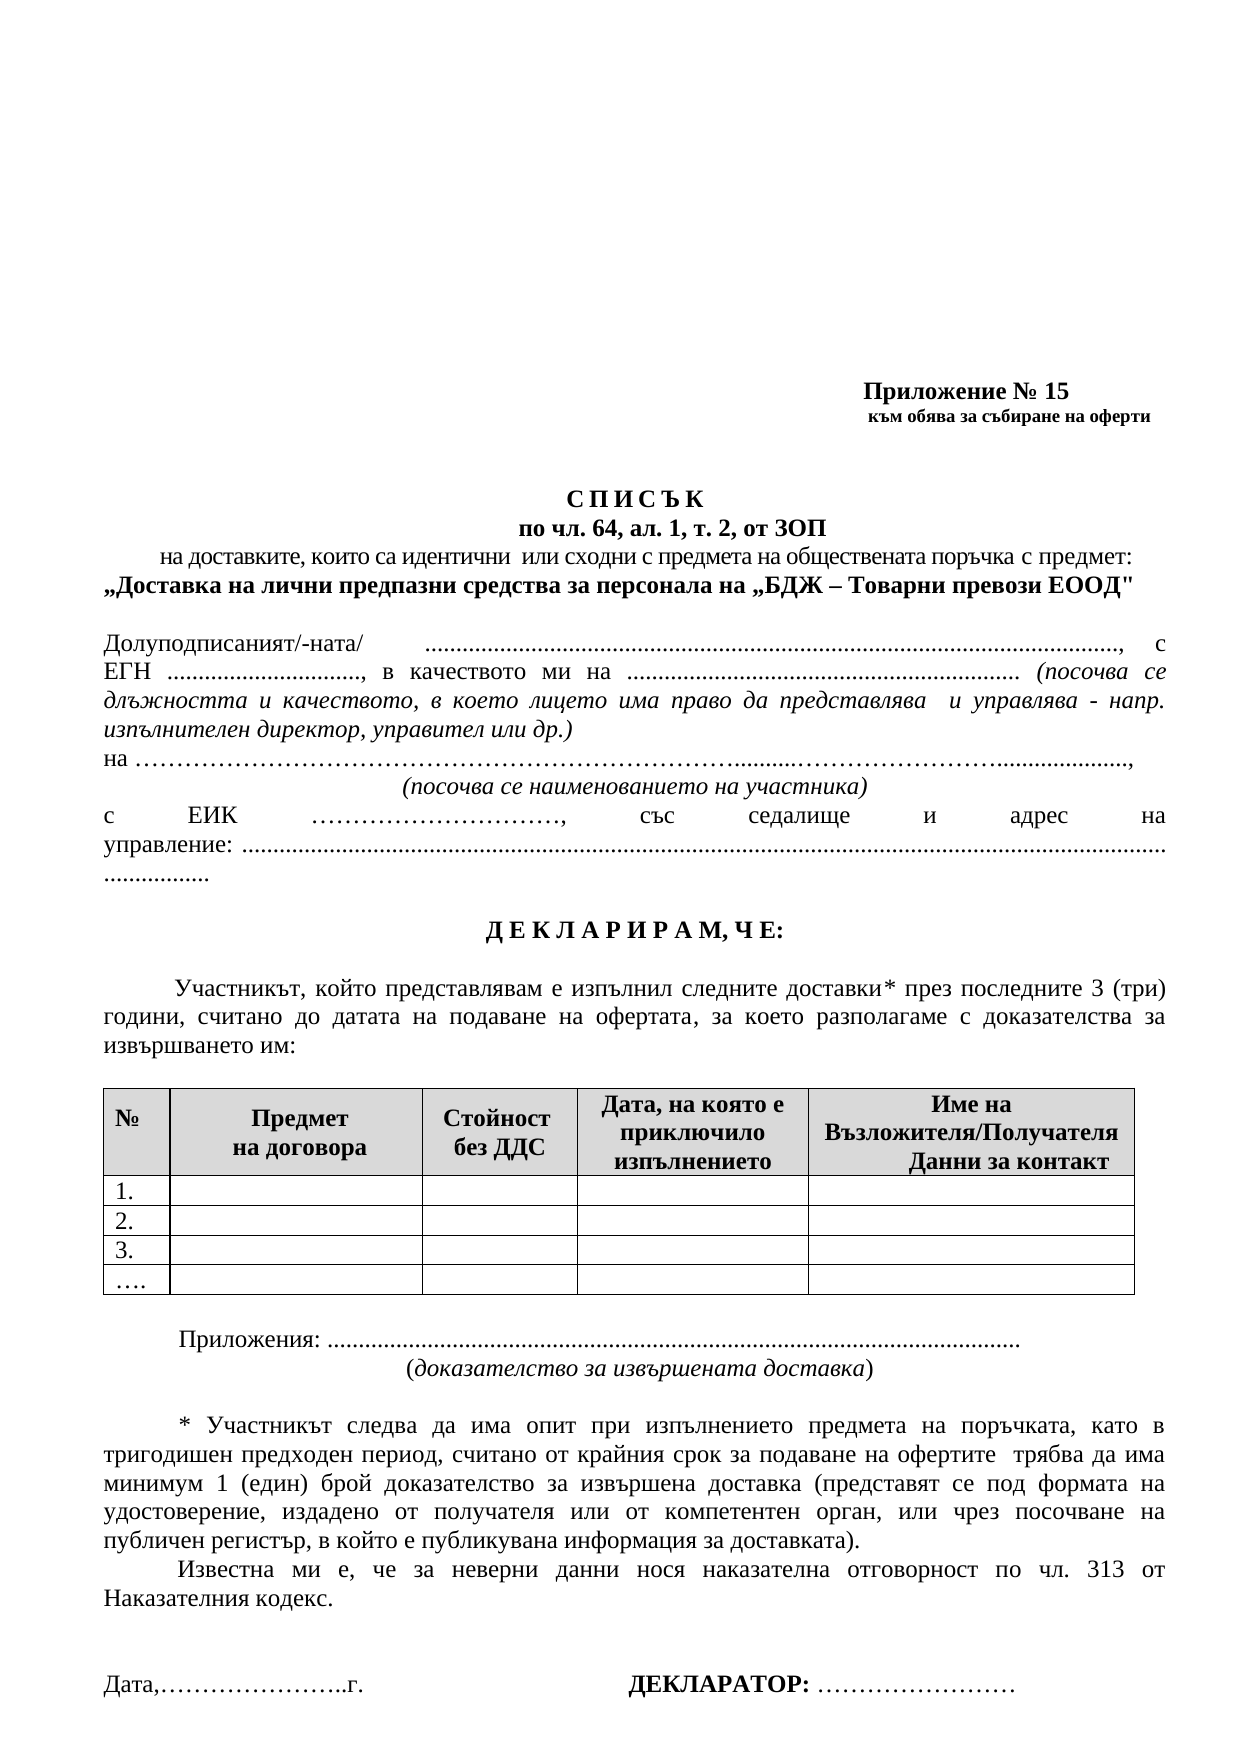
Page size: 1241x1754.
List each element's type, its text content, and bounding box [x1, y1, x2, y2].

text (посочва се наименованието на участника) [103, 771, 1166, 800]
text Приложения: ............................................................................................................... [103, 1324, 1166, 1353]
text Долуподписаният/-ната/ ..............................................................................................................., с ЕГН ..............................., в качеството ми на ............................................................... (посочва се длъжността и качеството, в което лицето има право да представлява и управлява - напр. изпълнителен директор, управител или др.) [103, 628, 1166, 743]
text на ………………………………………………………………..........……………………....................., [103, 743, 1166, 771]
table_cell [423, 1176, 577, 1205]
text * Участникът следва да има опит при изпълнението предмета на поръчката, като в тригодишен предходен период, считано от крайния срок за подаване на офертите трябва да има минимум 1 (един) брой доказателство за извършена доставка (представят се под формата на удостоверение, издадено от получателя или от компетентен орган, или чрез посочване на публичен регистър, в който е публикувана информация за доставката). [103, 1410, 1166, 1554]
table_cell [578, 1265, 808, 1294]
table_cell [171, 1236, 422, 1264]
table_cell [423, 1236, 577, 1264]
table_cell [809, 1265, 1134, 1294]
table_cell [423, 1265, 577, 1294]
table_cell 2. [104, 1206, 169, 1234]
text Дата,…………………..г. ДЕКЛАРАТОР: …………………… [103, 1669, 1166, 1698]
table_header Стойност без ДДС [423, 1089, 577, 1175]
text С П И С Ъ К [103, 484, 1166, 513]
table_cell [171, 1206, 422, 1234]
text към обява за събиране на оферти [88, 405, 1166, 426]
table_cell …. [104, 1265, 169, 1294]
table_cell [809, 1236, 1134, 1264]
table_cell [578, 1206, 808, 1234]
table_cell [171, 1176, 422, 1205]
table_header № [104, 1089, 169, 1175]
table_header Име на Възложителя/Получателя Данни за контакт [809, 1089, 1134, 1175]
text Приложение № 15 [103, 376, 1166, 405]
text Д Е К Л А Р И Р А М, Ч Е: [103, 915, 1166, 944]
text на доставките, които са идентични или сходни с предмета на обществената поръчка с предмет: [103, 541, 1166, 570]
text по чл. 64, ал. 1, т. 2, от ЗОП [103, 513, 1166, 541]
table_header Предмет на договора [171, 1089, 422, 1175]
text (доказателство за извършената доставка) [103, 1353, 1166, 1381]
table_cell 3. [104, 1236, 169, 1264]
text с ЕИК …………………………, със седалище и адрес на управление: ..................................................................................................................................................................... [103, 800, 1166, 886]
table_cell [171, 1265, 422, 1294]
table_cell [809, 1176, 1134, 1205]
text Известна ми е, че за неверни данни нося наказателна отговорност по чл. 313 от Наказателния кодекс. [103, 1554, 1166, 1611]
table_cell [423, 1206, 577, 1234]
table_cell [809, 1206, 1134, 1234]
table_cell 1. [104, 1176, 169, 1205]
text „Доставка на лични предпазни средства за персонала на „БДЖ – Товарни превози ЕООД" [103, 570, 1166, 599]
table_cell [578, 1176, 808, 1205]
text Участникът, който представлявам е изпълнил следните доставки* през последните 3 (три) години, считано до датата на подаване на офертата, за което разполагаме с доказателства за извършването им: [103, 973, 1166, 1059]
table_cell [578, 1236, 808, 1264]
table_header Дата, на която е приключило изпълнението [578, 1089, 808, 1175]
